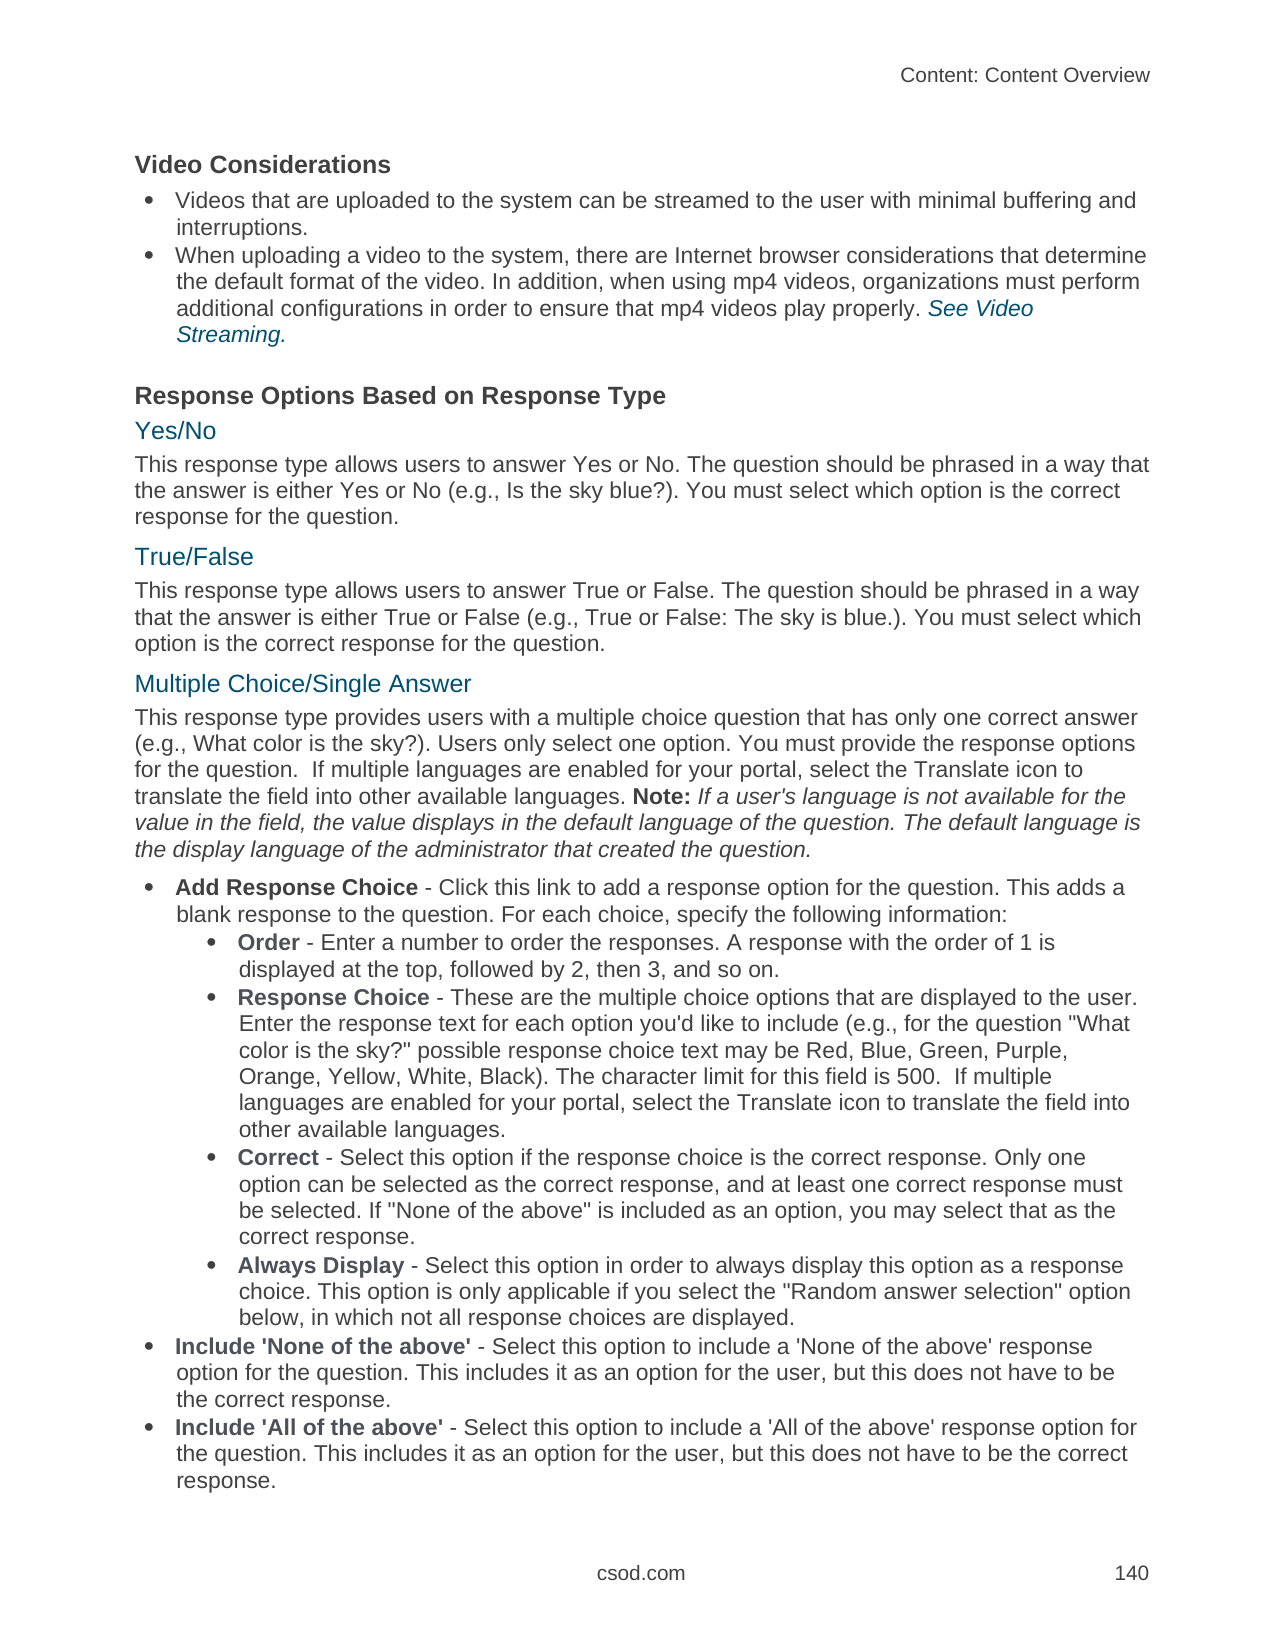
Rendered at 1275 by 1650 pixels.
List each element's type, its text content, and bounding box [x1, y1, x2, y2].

list Include 'None of the above' - Select this option to include a 'None of the above' response option for the question. This includes it as an option for the user, but this does not have to be the correct response. [154, 1333, 1150, 1412]
text Multiple Choice/Single Answer [134, 669, 1150, 697]
list Include 'All of the above' - Select this option to include a 'All of the above' response option for the question. This includes it as an option for the user, but this does not have to be the correct response. [154, 1414, 1150, 1493]
text Response Options Based on Response Type [134, 381, 1150, 409]
text This response type provides users with a multiple choice question that has only one correct answer (e.g., What color is the sky?). Users only select one option. You must provide the response options for the question. If multiple languages are enabled for your portal, select the Translate icon to translate the field into other available languages. Note: If a user's language is not available for the value in the field, the value displays in the default language of the question. The default language is the display language of the administrator that created the question. [134, 704, 1150, 862]
text This response type allows users to answer Yes or No. The question should be phrased in a way that the answer is either Yes or No (e.g., Is the sky blue?). You must select which option is the correct response for the question. [134, 451, 1150, 530]
list Order - Enter a number to order the responses. A response with the order of 1 is displayed at the top, followed by 2, then 3, and so on. [217, 929, 1150, 982]
list Always Display - Select this option in order to always display this option as a response choice. This option is only applicable if you select the "Random answer selection" option below, in which not all response choices are displayed. [217, 1252, 1150, 1331]
text Video Considerations [134, 150, 1150, 179]
list Videos that are uploaded to the system can be streamed to the user with minimal buffering and interruptions. [154, 187, 1150, 240]
list Response Choice - These are the multiple choice options that are displayed to the user. Enter the response text for each option you'd like to include (e.g., for the question "What color is the sky?" possible response choice text may be Red, Blue, Green, Purple, Orange, Yellow, White, Black). The character limit for this field is 500. If multiple languages are enabled for your portal, select the Translate icon to translate the field into other available languages. [217, 984, 1150, 1142]
list Add Response Choice - Click this link to add a response option for the question. This adds a blank response to the question. For each choice, specify the following information: [154, 874, 1150, 927]
text This response type allows users to answer True or False. The question should be phrased in a way that the answer is either True or False (e.g., True or False: The sky is blue.). You must select which option is the correct response for the question. [134, 577, 1150, 656]
list Correct - Select this option if the response choice is the correct response. Only one option can be selected as the correct response, and at least one correct response must be selected. If "None of the above" is included as an option, you may select that as the correct response. [217, 1144, 1150, 1249]
text Yes/No [134, 416, 1150, 444]
list When uploading a video to the system, there are Internet browser considerations that determine the default format of the video. In addition, when using mp4 videos, organizations must perform additional configurations in order to ensure that mp4 videos play properly. See Video Streaming. [154, 242, 1150, 347]
text True/False [134, 542, 1150, 571]
